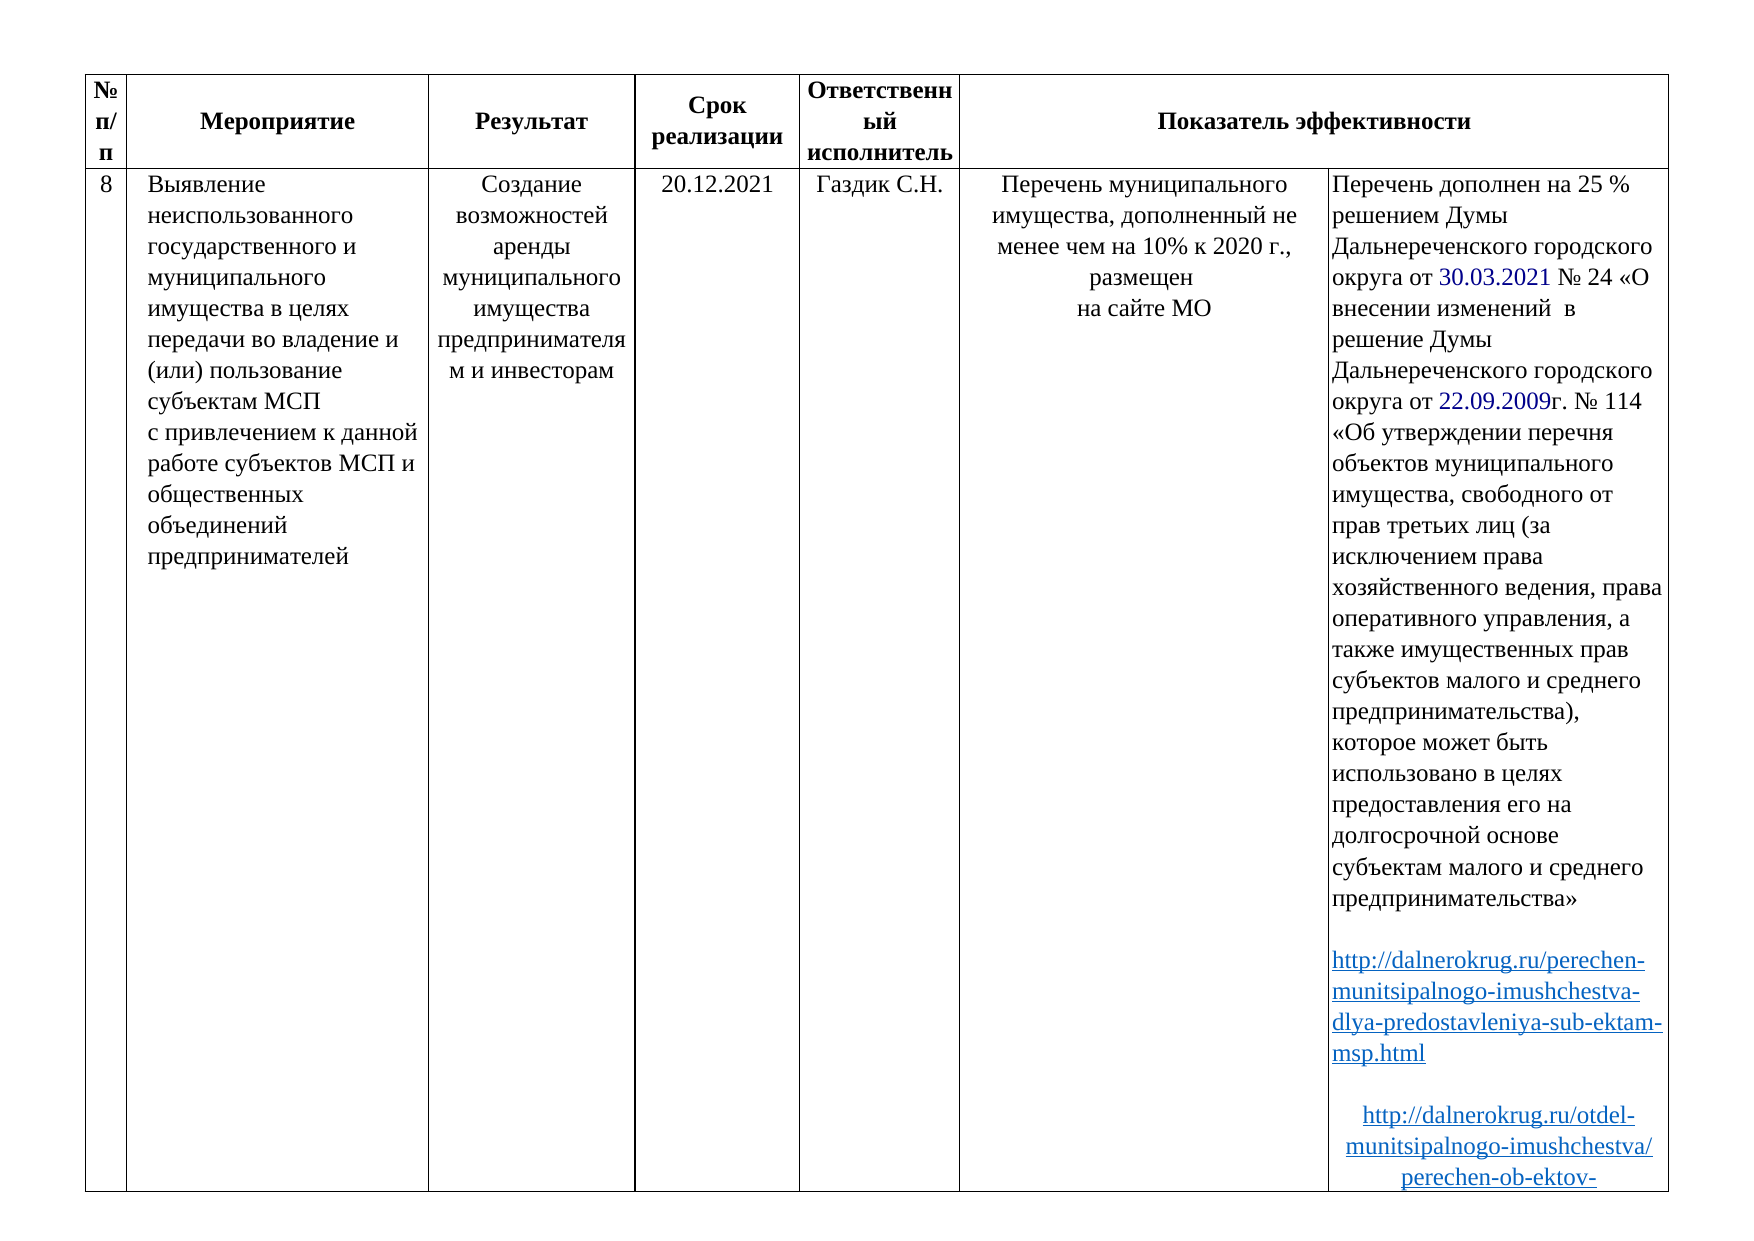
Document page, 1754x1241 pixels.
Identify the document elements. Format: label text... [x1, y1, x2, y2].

table_cell 20.12.2021 [636, 169, 799, 1191]
table_cell 8 [86, 169, 126, 1191]
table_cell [127, 169, 428, 1191]
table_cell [429, 169, 634, 1191]
table_header Срок реализации [636, 75, 799, 168]
table_header № п/п [86, 75, 126, 168]
table_cell Газдик С.Н. [800, 169, 959, 1191]
table_header Мероприятие [127, 75, 428, 168]
table_header Ответственный исполнитель [800, 75, 959, 168]
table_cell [960, 169, 1328, 1191]
table_header Показатель эффективности [960, 75, 1668, 168]
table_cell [1329, 169, 1668, 1191]
table_header Результат [429, 75, 634, 168]
